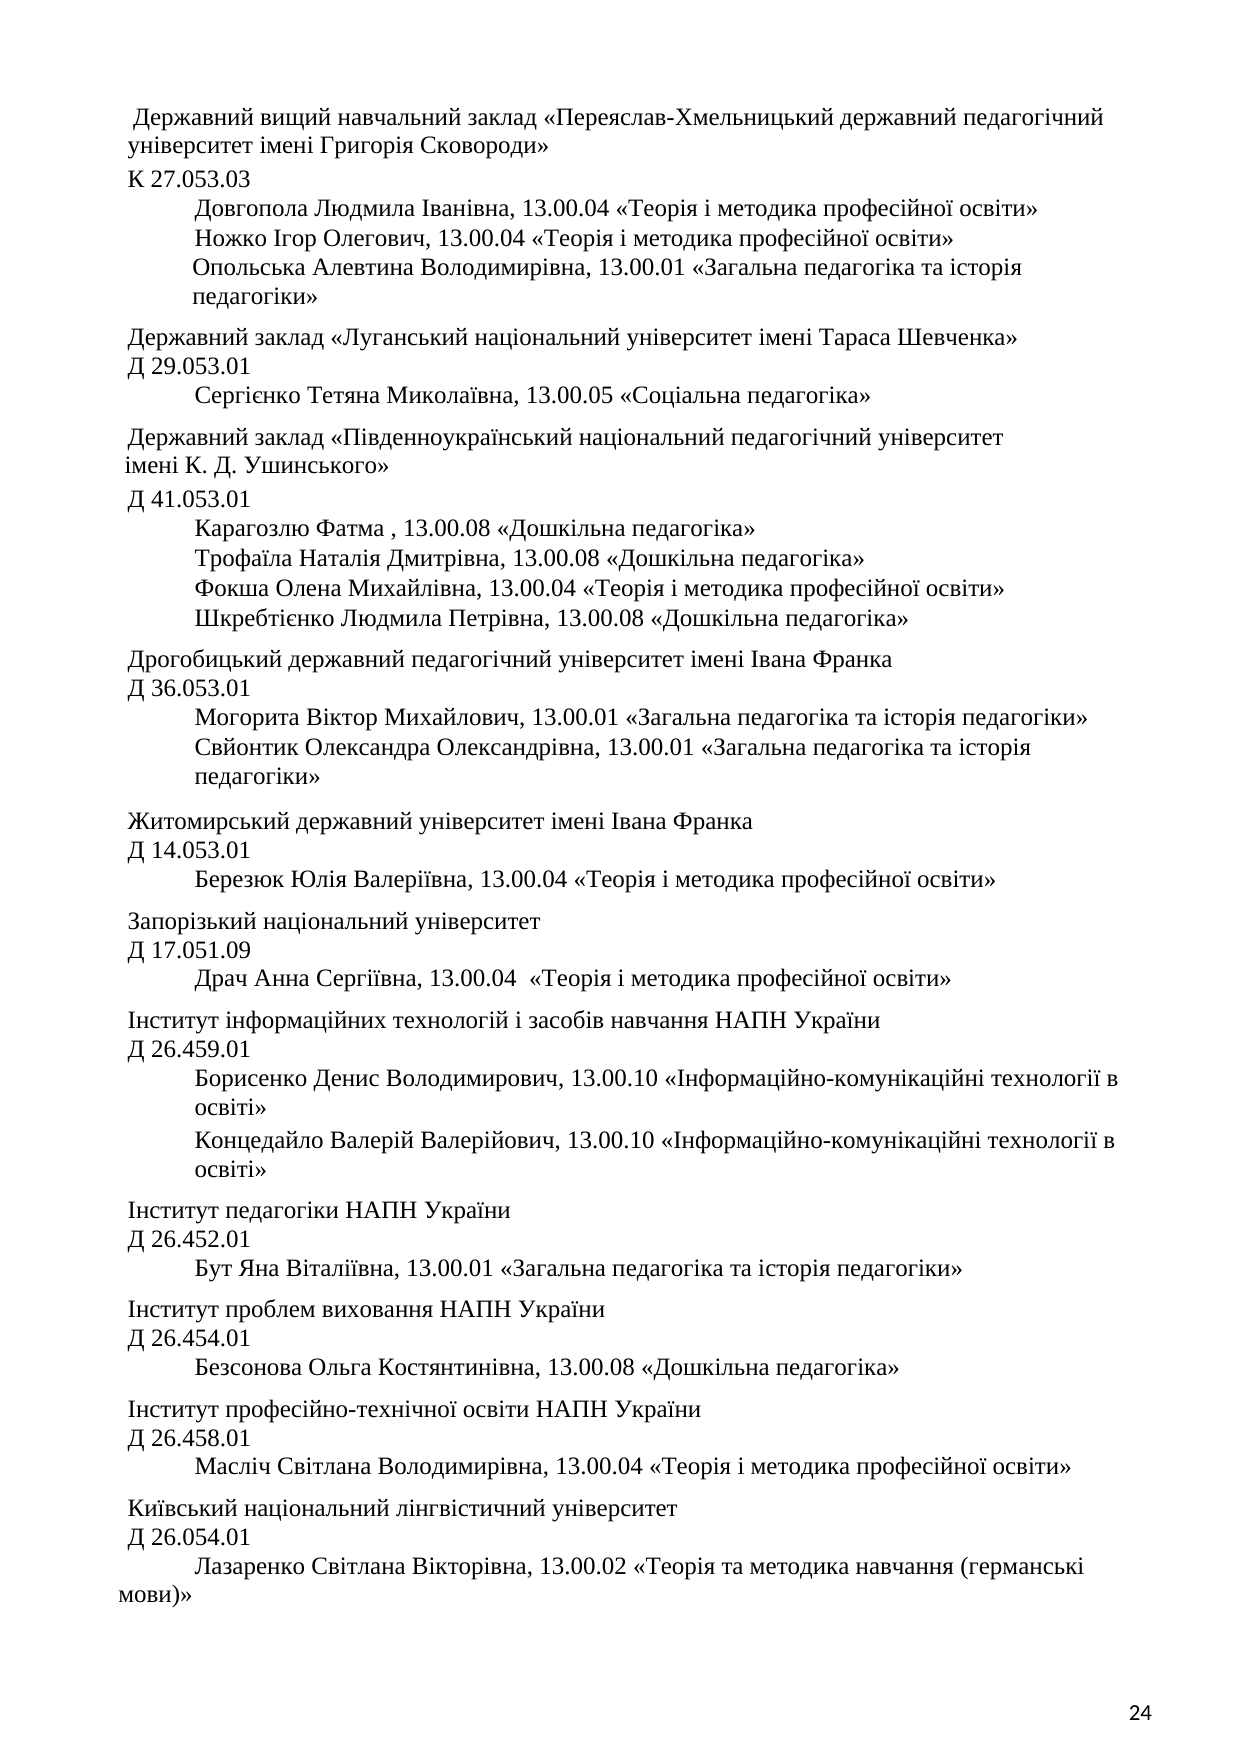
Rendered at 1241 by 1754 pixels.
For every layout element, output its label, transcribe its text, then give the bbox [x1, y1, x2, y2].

text Д 26.452.01 [118, 1224, 1152, 1253]
text Інститут педагогіки НАПН України [118, 1195, 1152, 1224]
text Бут Яна Віталіївна, 13.00.01 «Загальна педагогіка та історія педагогіки» [118, 1253, 1152, 1281]
text Д 26.054.01 [118, 1522, 1152, 1551]
text Д 36.053.01 [118, 673, 1152, 702]
text Д 26.459.01 [118, 1034, 1152, 1063]
text Державний вищий навчальний заклад «Переяслав-Хмельницький державний педагогічний [118, 102, 1152, 130]
text Борисенко Денис Володимирович, 13.00.10 «Інформаційно-комунікаційні технології в [118, 1063, 1152, 1092]
text Шкребтієнко Людмила Петрівна, 13.00.08 «Дошкільна педагогіка» [118, 603, 1152, 631]
text педагогіки» [118, 761, 1152, 789]
text Могорита Віктор Михайлович, 13.00.01 «Загальна педагогіка та історія педагогіки» [118, 702, 1152, 731]
text Київський національний лінгвістичний університет [118, 1493, 1152, 1522]
text К 27.053.03 [118, 164, 1152, 193]
text Інститут проблем виховання НАПН України [118, 1294, 1152, 1323]
text імені К. Д. Ушинського» [118, 451, 1152, 479]
text Березюк Юлія Валеріївна, 13.00.04 «Теорія і методика професійної освіти» [118, 864, 1152, 893]
text Фокша Олена Михайлівна, 13.00.04 «Теорія і методика професійної освіти» [118, 573, 1152, 602]
text Державний заклад «Луганський національний університет імені Тараса Шевченка» [118, 322, 1152, 351]
text Житомирський державний університет імені Івана Франка [118, 806, 1152, 835]
text Д 26.454.01 [118, 1323, 1152, 1352]
text Запорізький національний університет [118, 906, 1152, 934]
text Карагозлю Фатма , 13.00.08 «Дошкільна педагогіка» [118, 513, 1152, 542]
text Сергієнко Тетяна Миколаївна, 13.00.05 «Соціальна педагогіка» [118, 380, 1152, 409]
text Трофаїла Наталія Дмитрівна, 13.00.08 «Дошкільна педагогіка» [118, 543, 1152, 572]
text освіті» [118, 1092, 1152, 1120]
text університет імені Григорія Сковороди» [118, 130, 1152, 159]
text Ножко Ігор Олегович, 13.00.04 «Теорія і методика професійної освіти» [118, 223, 1152, 251]
text освіті» [118, 1154, 1152, 1183]
text Д 29.053.01 [118, 351, 1152, 380]
text Інститут інформаційних технологій і засобів навчання НАПН України [118, 1005, 1152, 1034]
text Безсонова Ольга Костянтинівна, 13.00.08 «Дошкільна педагогіка» [118, 1352, 1152, 1381]
text Концедайло Валерій Валерійович, 13.00.10 «Інформаційно-комунікаційні технології в [118, 1126, 1152, 1154]
text Д 17.051.09 [118, 935, 1152, 963]
text Драч Анна Сергіївна, 13.00.04 «Теорія і методика професійної освіти» [118, 963, 1152, 992]
text Інститут професійно-технічної освіти НАПН України [118, 1394, 1152, 1422]
text Довгопола Людмила Іванівна, 13.00.04 «Теорія і методика професійної освіти» [118, 193, 1152, 221]
text Свйонтик Олександра Олександрівна, 13.00.01 «Загальна педагогіка та історія [118, 732, 1152, 761]
text Д 14.053.01 [118, 835, 1152, 864]
text Д 26.458.01 [118, 1423, 1152, 1451]
text Опольська Алевтина Володимирівна, 13.00.01 «Загальна педагогіка та історія педагогіки» [118, 252, 1152, 310]
text Лазаренко Світлана Вікторівна, 13.00.02 «Теорія та методика навчання (германські мови)» [118, 1551, 1152, 1608]
text Державний заклад «Південноукраїнський національний педагогічний університет [118, 422, 1152, 451]
text Масліч Світлана Володимирівна, 13.00.04 «Теорія і методика професійної освіти» [118, 1451, 1152, 1480]
text Дрогобицький державний педагогічний університет імені Івана Франка [118, 644, 1152, 673]
text Д 41.053.01 [118, 484, 1152, 513]
